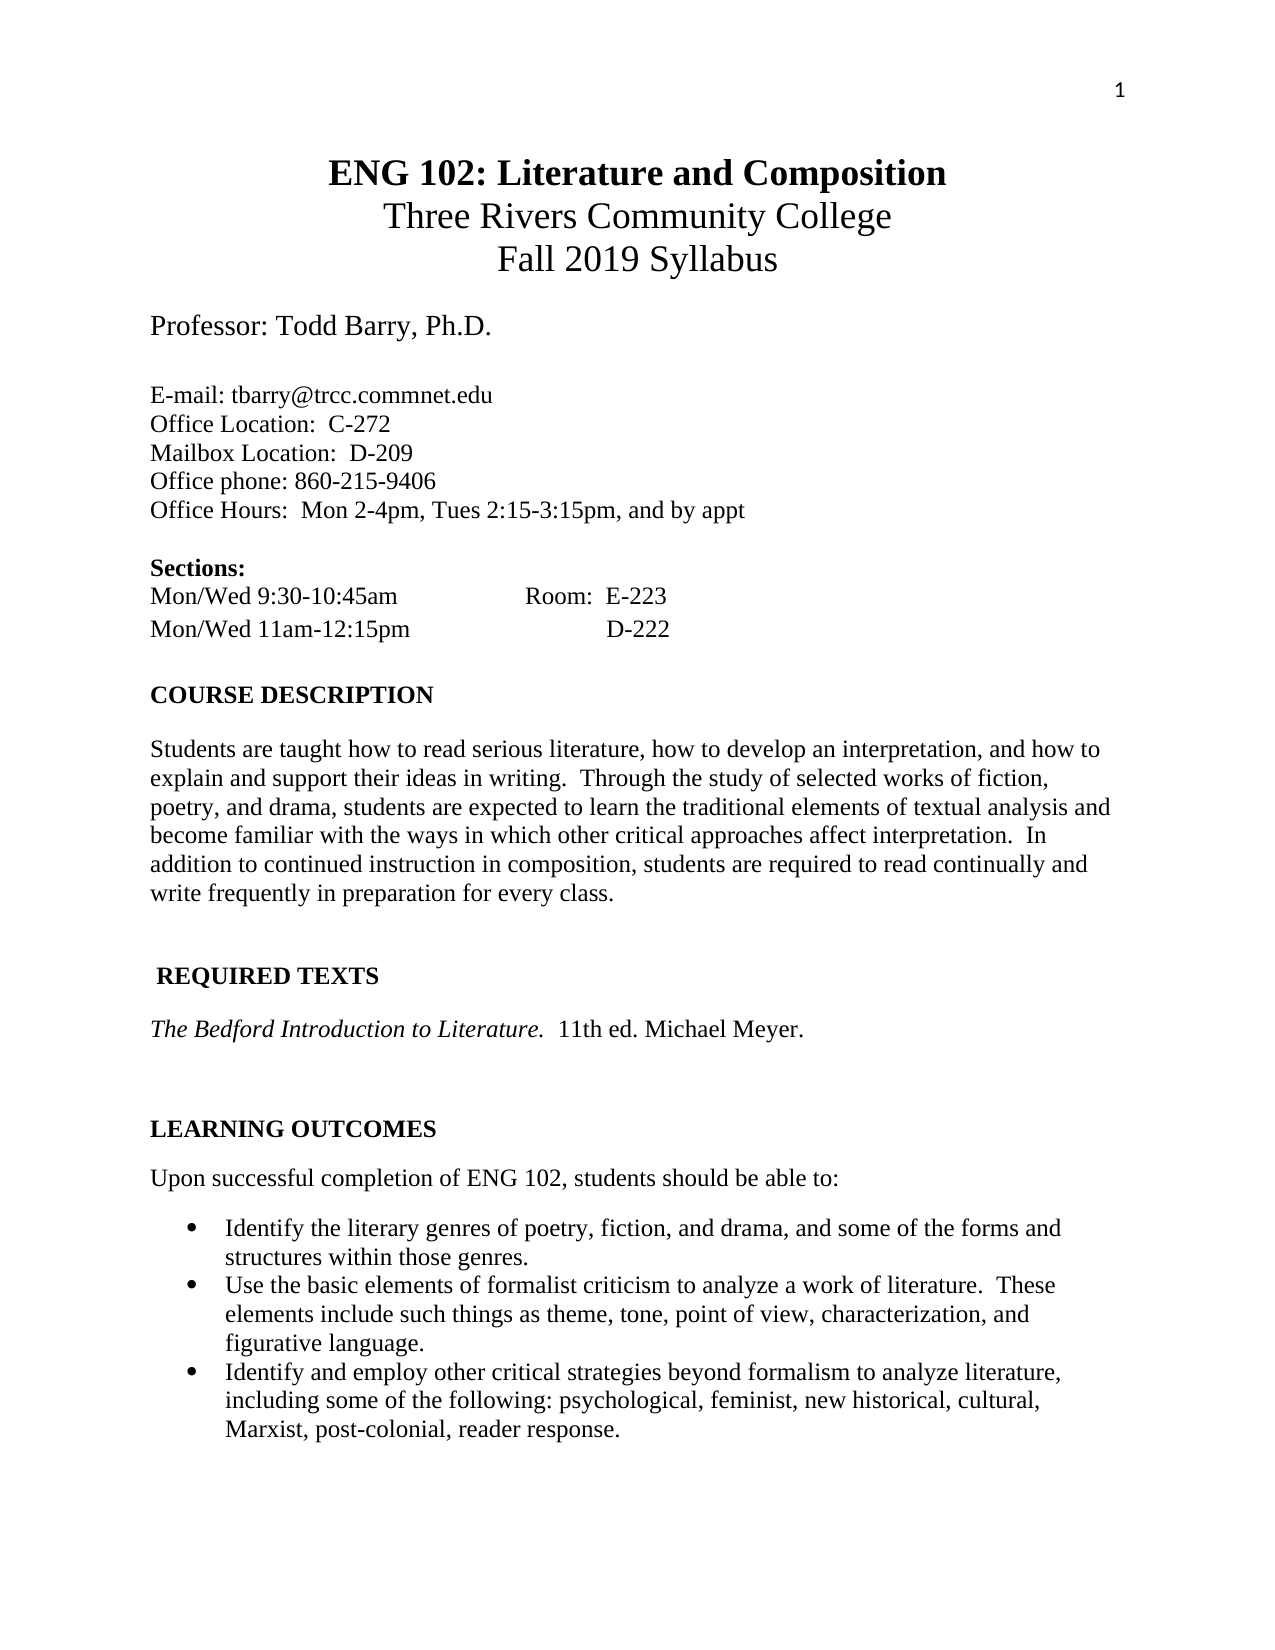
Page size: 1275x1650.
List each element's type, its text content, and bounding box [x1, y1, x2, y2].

text Students are taught how to read serious literature, how to develop an interpretation, and how to explain and support their ideas in writing. Through the study of selected works of fiction, poetry, and drama, students are expected to learn the traditional elements of textual analysis and become familiar with the ways in which other critical approaches affect interpretation. In addition to continued instruction in composition, students are required to read continually and write frequently in preparation for every class. [150, 734, 1125, 907]
text Mailbox Location: D-209 [150, 438, 1125, 466]
text LEARNING OUTCOMES [150, 1114, 1125, 1142]
text Upon successful completion of ENG 102, students should be able to: [150, 1163, 1125, 1192]
list Identify and employ other critical strategies beyond formalism to analyze literature, including some of the following: psychological, feminist, new historical, cultural, Marxist, post-colonial, reader response. [187, 1357, 1125, 1443]
list Identify the literary genres of poetry, fiction, and drama, and some of the forms and structures within those genres. [187, 1213, 1125, 1270]
text Three Rivers Community College [150, 193, 1125, 236]
text COURSE DESCRIPTION [150, 681, 1125, 709]
text Mon/Wed 11am-12:15pm D-222 [150, 614, 1125, 643]
list Use the basic elements of formalist criticism to analyze a work of literature. These elements include such things as theme, tone, point of view, characterization, and figurative language. [187, 1270, 1125, 1357]
text Office Hours: Mon 2-4pm, Tues 2:15-3:15pm, and by appt [150, 495, 1125, 524]
text Fall 2019 Syllabus [150, 236, 1125, 279]
text Office phone: 860-215-9406 [150, 466, 1125, 495]
text Sections: [150, 553, 1125, 581]
text The Bedford Introduction to Literature. 11th ed. Michael Meyer. [150, 1014, 1125, 1043]
text REQUIRED TEXTS [150, 961, 1125, 989]
text Mon/Wed 9:30-10:45am Room: E-223 [150, 581, 1125, 610]
text Professor: Todd Barry, Ph.D. [150, 308, 1125, 342]
text E-mail: tbarry@trcc.commnet.edu [150, 380, 1125, 409]
text Office Location: C-272 [150, 409, 1125, 438]
subtitle ENG 102: Literature and Composition [150, 150, 1125, 193]
